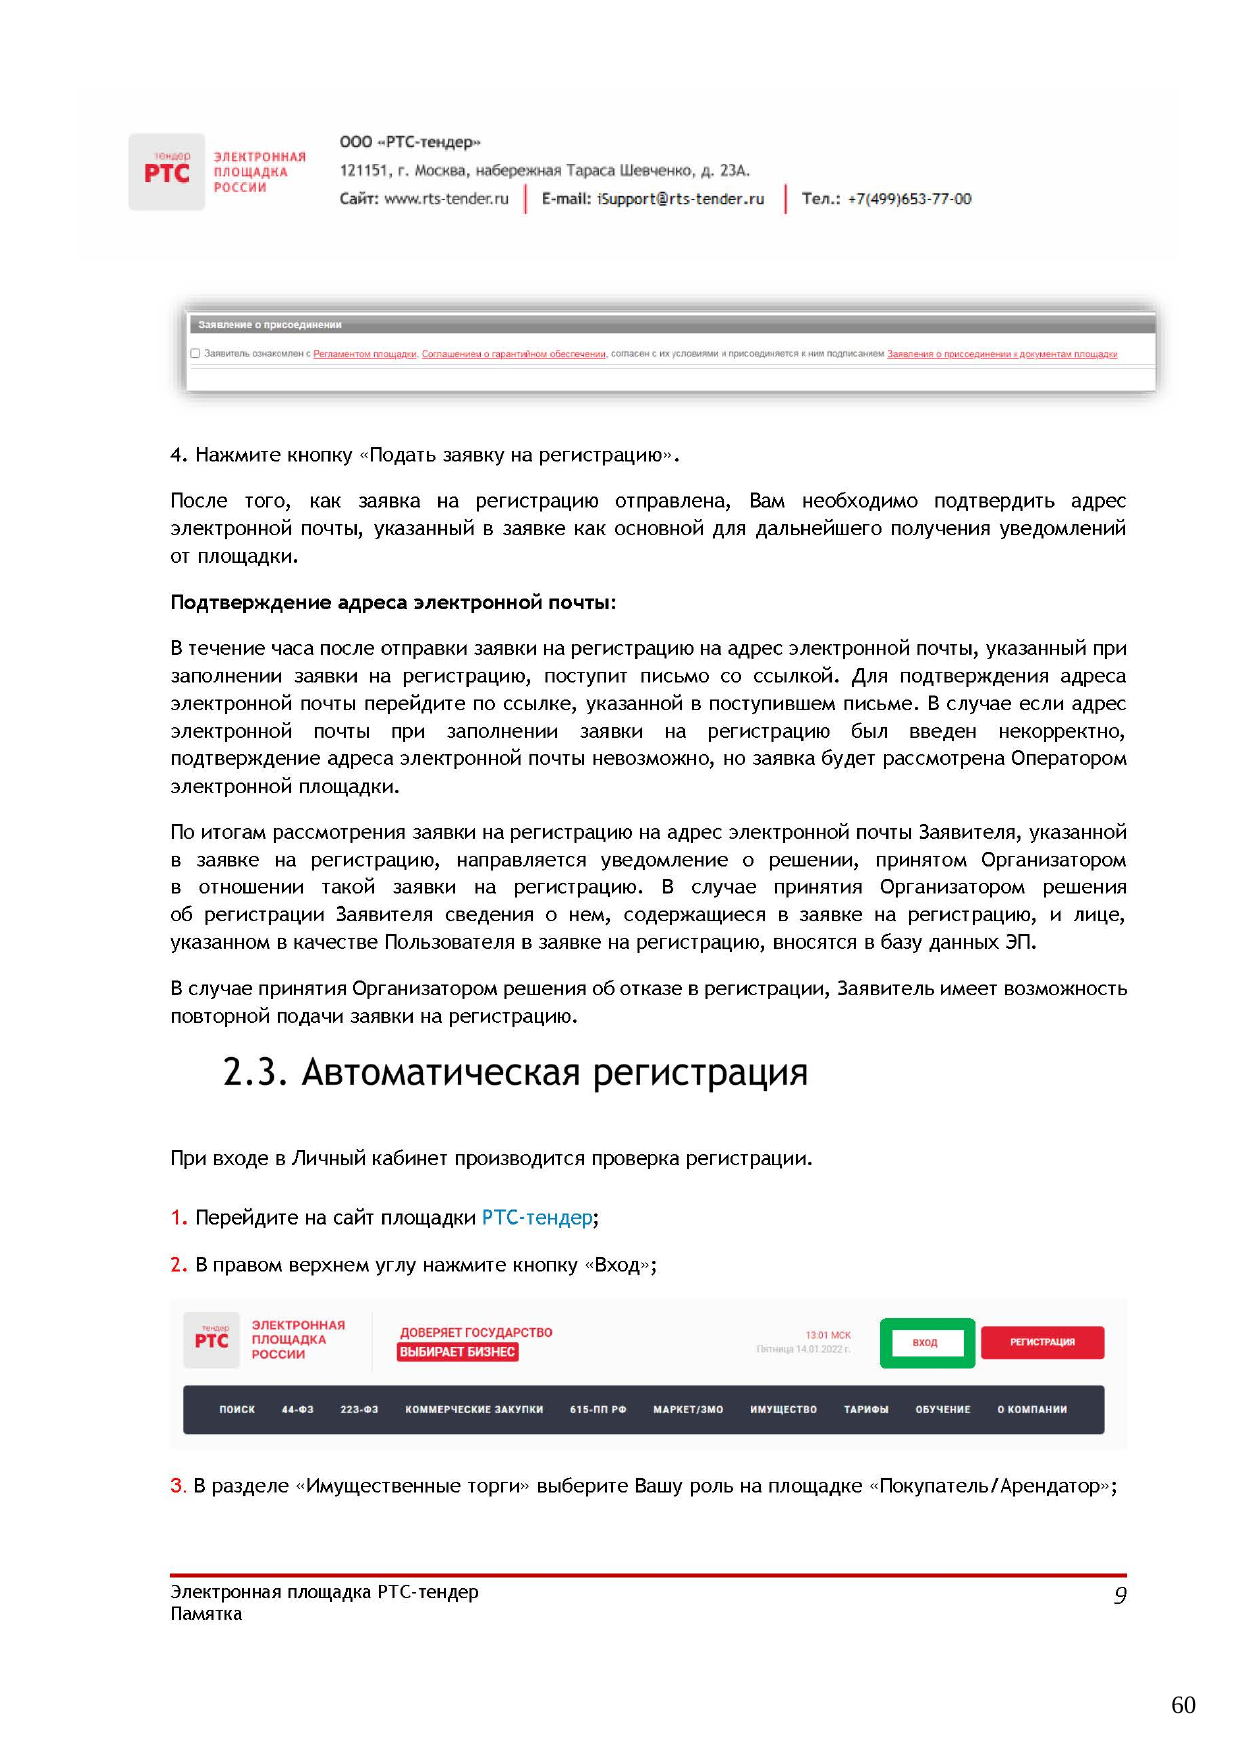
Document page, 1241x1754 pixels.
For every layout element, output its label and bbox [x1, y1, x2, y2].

picture [77, 88, 1193, 1664]
